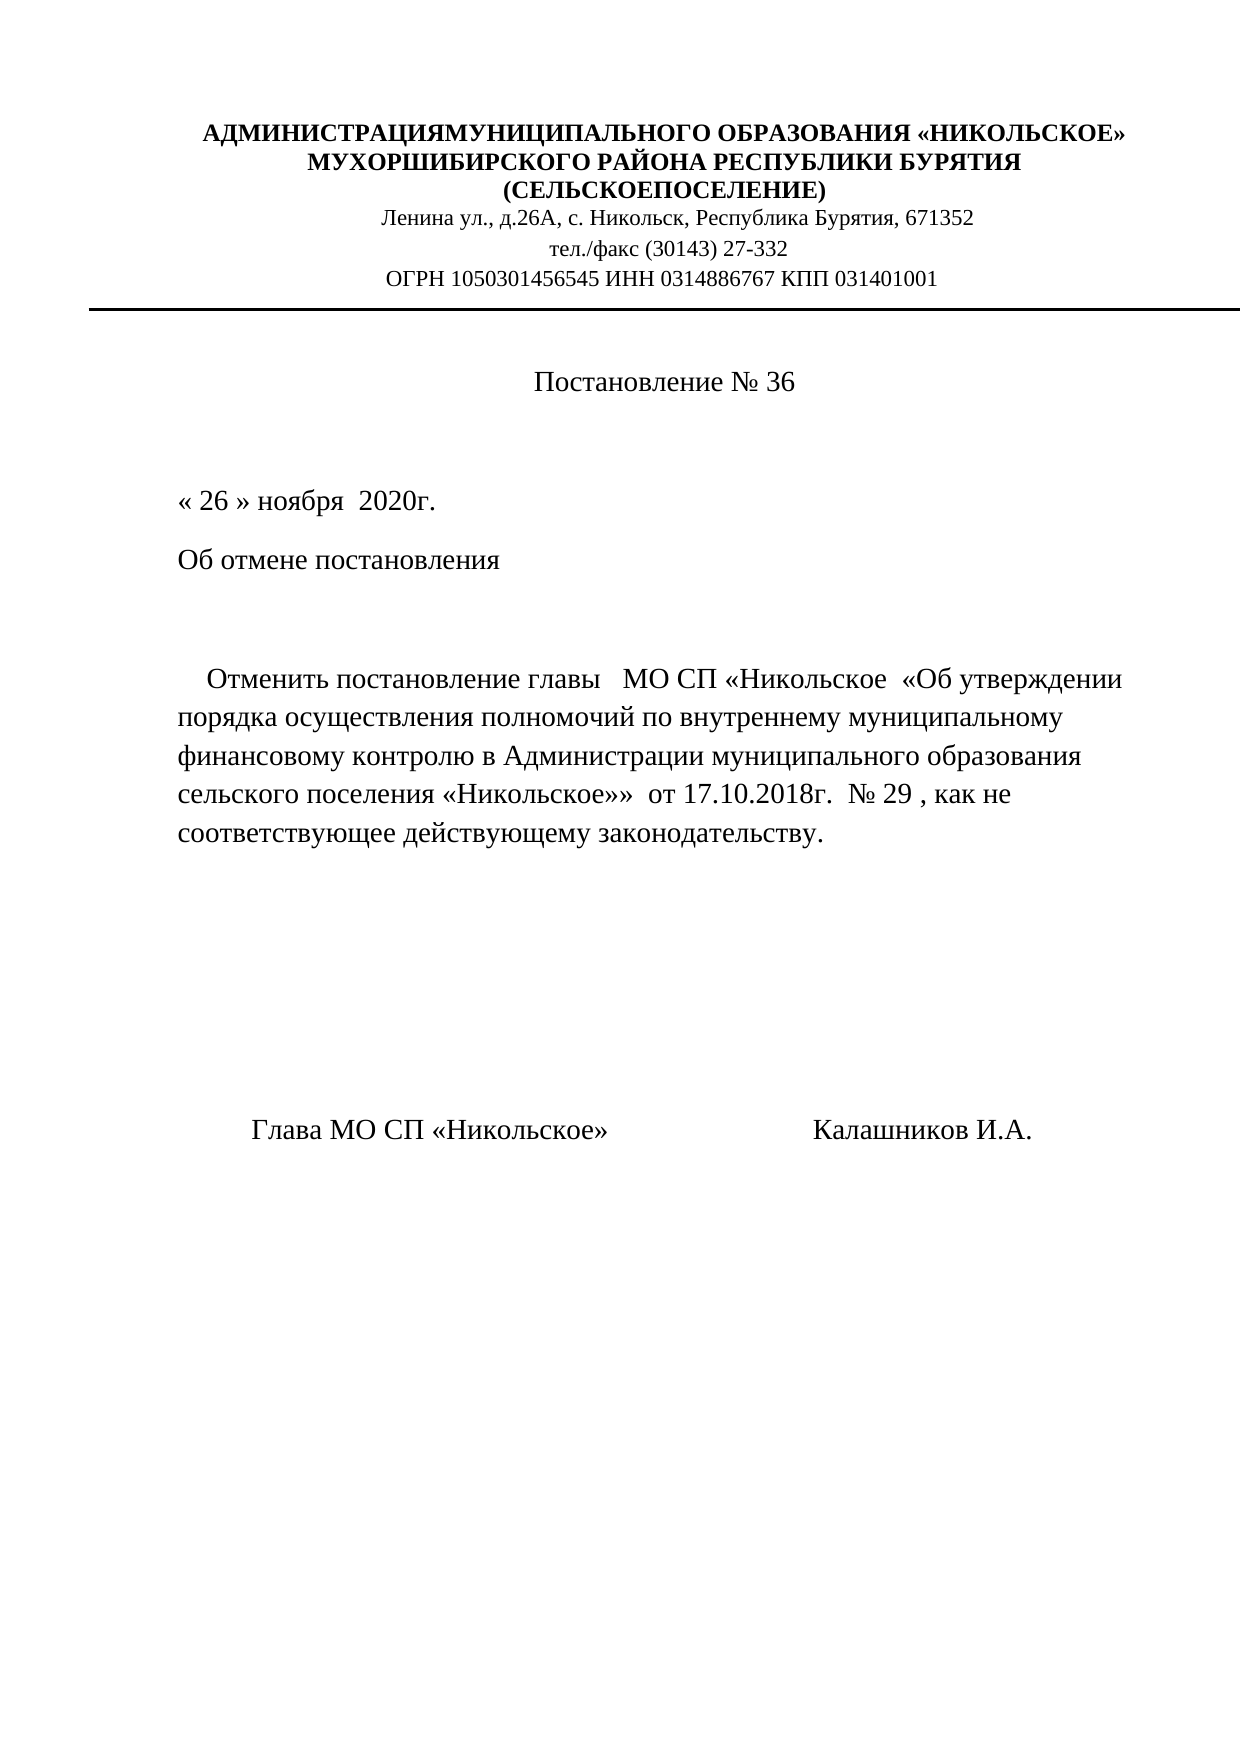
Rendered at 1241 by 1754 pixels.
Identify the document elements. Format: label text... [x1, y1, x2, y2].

text Об отмене постановления [177, 542, 1152, 576]
text МУХОРШИБИРСКОГО РАЙОНА РЕСПУБЛИКИ БУРЯТИЯ (СЕЛЬСКОЕПОСЕЛЕНИЕ) [177, 147, 1152, 204]
text Глава МО СП «Никольское» Калашников И.А. [177, 1112, 1152, 1146]
text Отменить постановление главы МО СП «Никольское «Об утверждении порядка осуществления полномочий по внутреннему муниципальному финансовому контролю в Администрации муниципального образования сельского поселения «Никольское»» от 17.10.2018г. № 29 , как не соответствующее действующему законодательству. [177, 661, 1152, 849]
text АДМИНИСТРАЦИЯМУНИЦИПАЛЬНОГО ОБРАЗОВАНИЯ «НИКОЛЬСКОЕ» [177, 118, 1152, 147]
table_header Ленина ул., д.26А, с. Никольск, Республика Бурятия, 671352 тел./факс (30143) 27-332 ОГРН 1050301456545 ИНН 0314886767 КПП 031401001 [89, 204, 1240, 308]
text Постановление № 36 [177, 364, 1152, 398]
text « 26 » ноября 2020г. [177, 483, 1152, 516]
